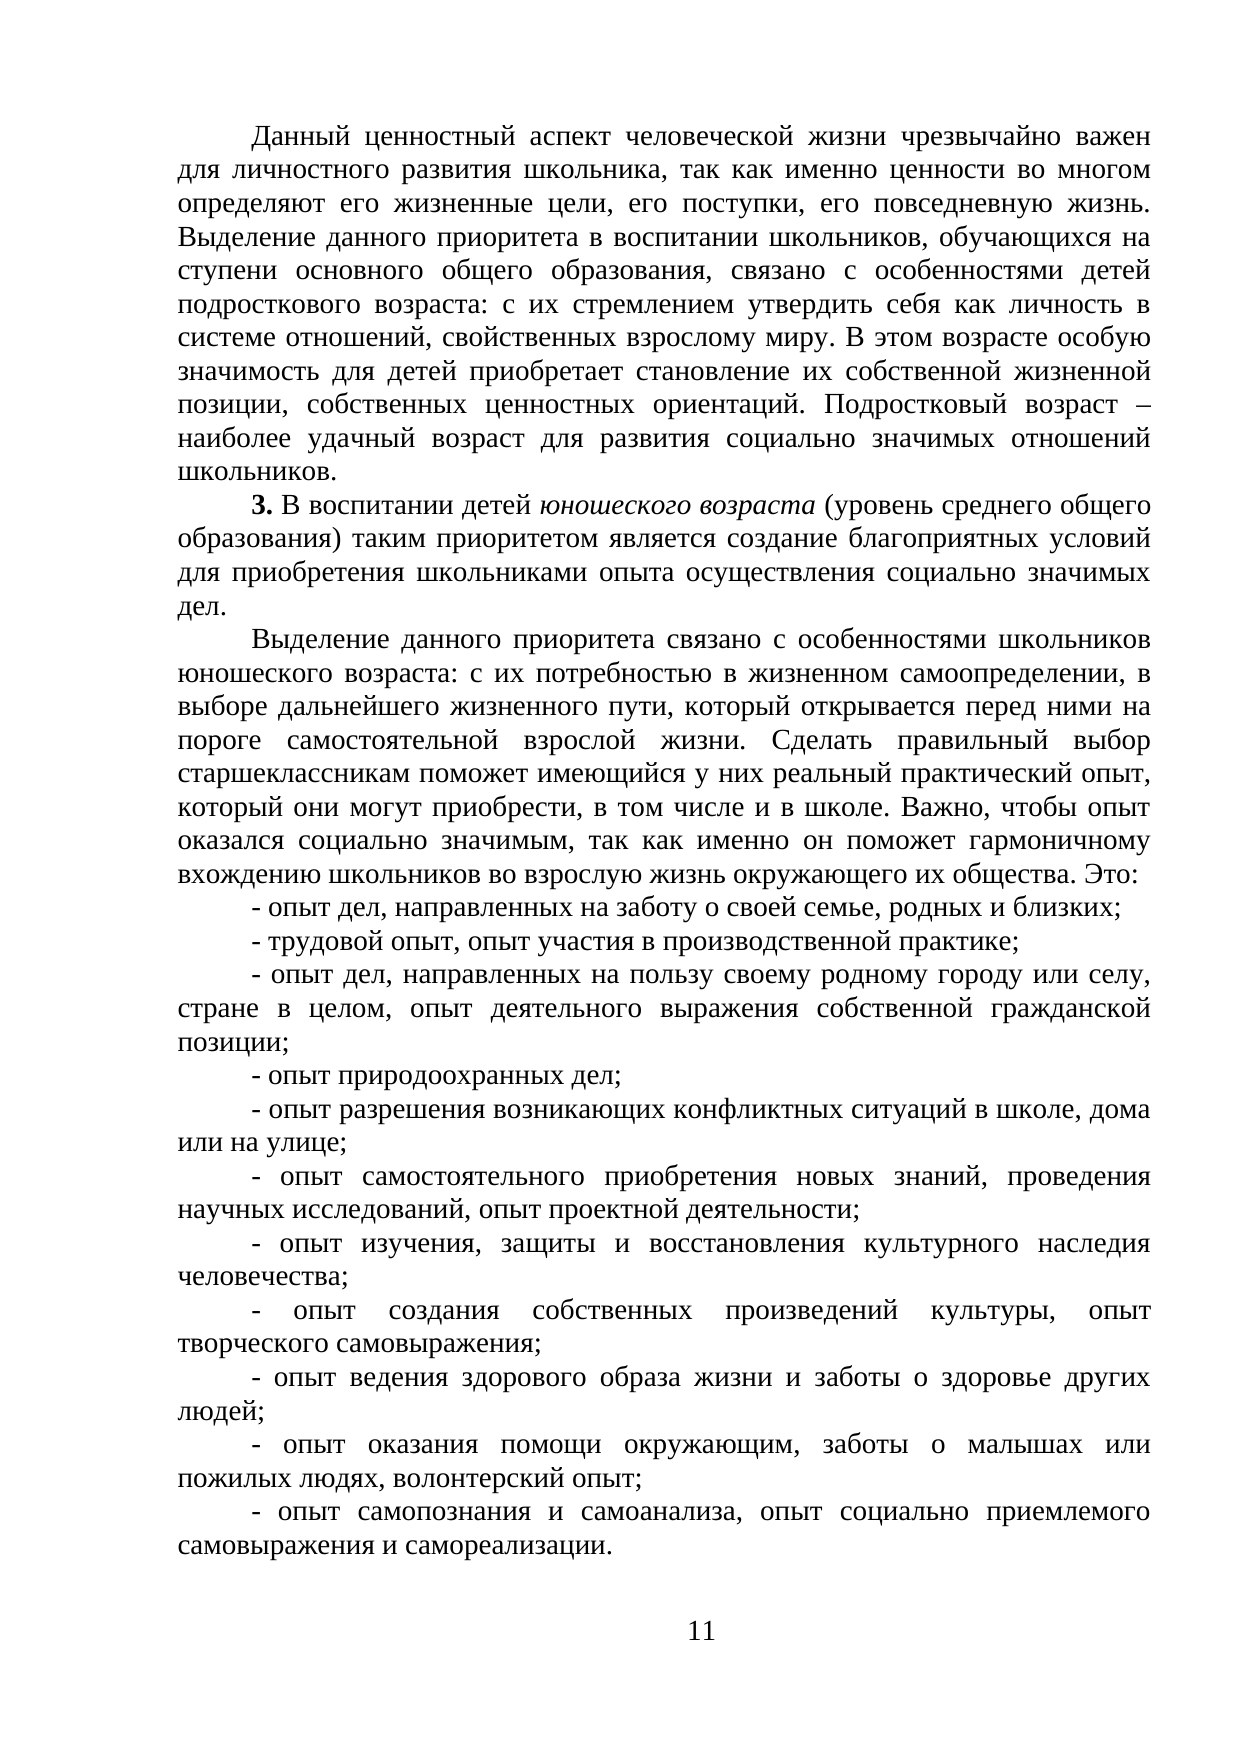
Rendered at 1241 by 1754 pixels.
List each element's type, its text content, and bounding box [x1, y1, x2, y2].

text - опыт создания собственных произведений культуры, опыт творческого самовыражения; [177, 1292, 1152, 1359]
text - опыт дел, направленных на пользу своему родному городу или селу, стране в целом, опыт деятельного выражения собственной гражданской позиции; [177, 957, 1152, 1057]
text - опыт изучения, защиты и восстановления культурного наследия человечества; [177, 1225, 1152, 1292]
text Выделение данного приоритета связано с особенностями школьников юношеского возраста: с их потребностью в жизненном самоопределении, в выборе дальнейшего жизненного пути, который открывается перед ними на пороге самостоятельной взрослой жизни. Сделать правильный выбор старшеклассникам поможет имеющийся у них реальный практический опыт, который они могут приобрести, в том числе и в школе. Важно, чтобы опыт оказался социально значимым, так как именно он поможет гармоничному вхождению школьников во взрослую жизнь окружающего их общества. Это: [177, 621, 1152, 889]
text - опыт оказания помощи окружающим, заботы о малышах или пожилых людях, волонтерский опыт; [177, 1426, 1152, 1493]
text - опыт разрешения возникающих конфликтных ситуаций в школе, дома или на улице; [177, 1091, 1152, 1158]
text - трудовой опыт, опыт участия в производственной практике; [177, 923, 1152, 957]
text - опыт дел, направленных на заботу о своей семье, родных и близких; [177, 889, 1152, 923]
text 3. В воспитании детей юношеского возраста (уровень среднего общего образования) таким приоритетом является создание благоприятных условий для приобретения школьниками опыта осуществления социально значимых дел. [177, 487, 1152, 621]
text - опыт самостоятельного приобретения новых знаний, проведения научных исследований, опыт проектной деятельности; [177, 1158, 1152, 1225]
text - опыт природоохранных дел; [177, 1057, 1152, 1091]
text - опыт ведения здорового образа жизни и заботы о здоровье других людей; [177, 1359, 1152, 1426]
text - опыт самопознания и самоанализа, опыт социально приемлемого самовыражения и самореализации. [177, 1493, 1152, 1560]
text Данный ценностный аспект человеческой жизни чрезвычайно важен для личностного развития школьника, так как именно ценности во многом определяют его жизненные цели, его поступки, его повседневную жизнь. Выделение данного приоритета в воспитании школьников, обучающихся на ступени основного общего образования, связано с особенностями детей подросткового возраста: с их стремлением утвердить себя как личность в системе отношений, свойственных взрослому миру. В этом возрасте особую значимость для детей приобретает становление их собственной жизненной позиции, собственных ценностных ориентаций. Подростковый возраст – наиболее удачный возраст для развития социально значимых отношений школьников. [177, 118, 1152, 487]
